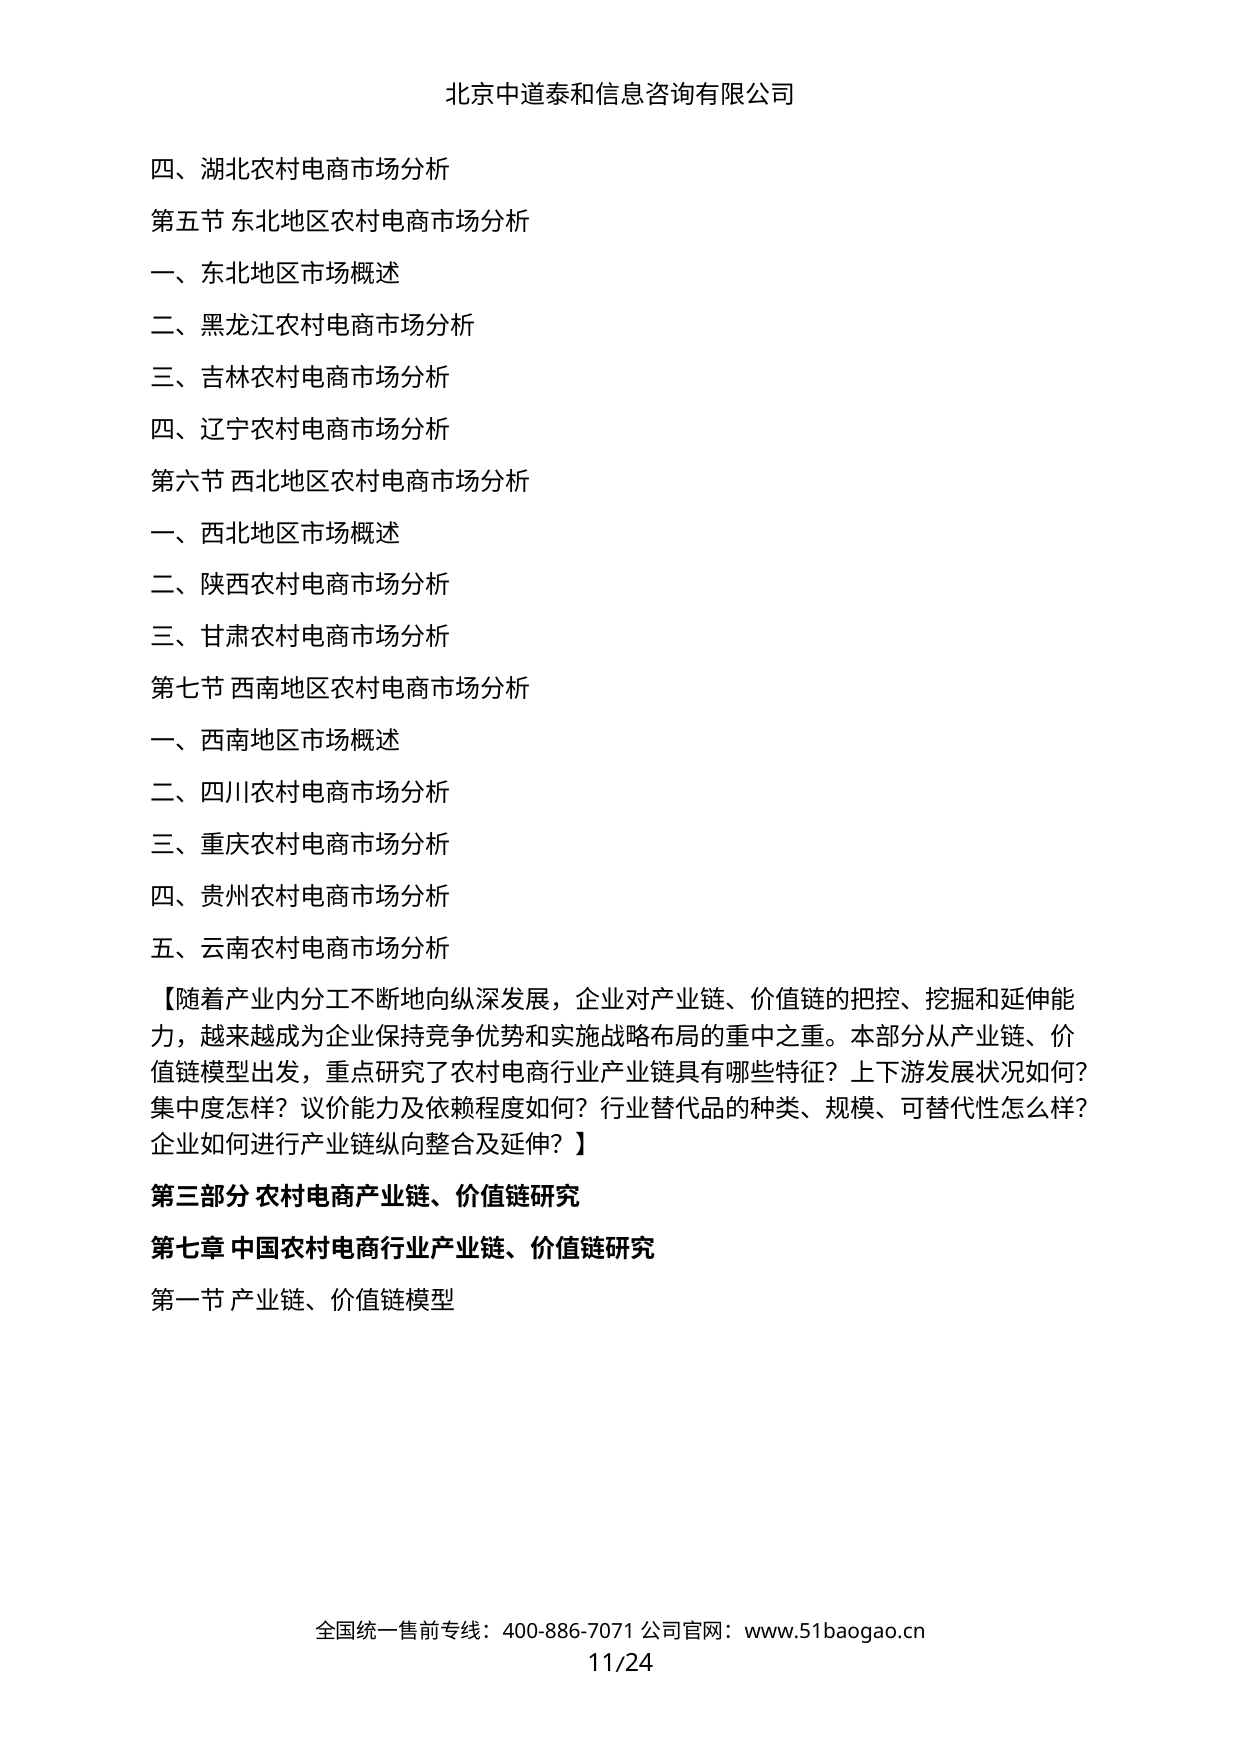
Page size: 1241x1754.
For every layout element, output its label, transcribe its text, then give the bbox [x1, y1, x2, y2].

text 第五节 东北地区农村电商市场分析 [150, 202, 1090, 238]
text 一、东北地区市场概述 [150, 254, 1090, 290]
text 三、甘肃农村电商市场分析 [150, 617, 1090, 653]
text 一、西北地区市场概述 [150, 513, 1090, 549]
text 第七章 中国农村电商行业产业链、价值链研究 [150, 1229, 1090, 1265]
text 第六节 西北地区农村电商市场分析 [150, 461, 1090, 497]
text 二、黑龙江农村电商市场分析 [150, 306, 1090, 342]
text 三、重庆农村电商市场分析 [150, 824, 1090, 861]
text 【随着产业内分工不断地向纵深发展，企业对产业链、价值链的把控、挖掘和延伸能力，越来越成为企业保持竞争优势和实施战略布局的重中之重。本部分从产业链、价值链模型出发，重点研究了农村电商行业产业链具有哪些特征？上下游发展状况如何？集中度怎样？议价能力及依赖程度如何？行业替代品的种类、规模、可替代性怎么样？企业如何进行产业链纵向整合及延伸？】 [150, 980, 1090, 1161]
text 第三部分 农村电商产业链、价值链研究 [150, 1177, 1090, 1213]
text 三、吉林农村电商市场分析 [150, 357, 1090, 394]
text 第一节 产业链、价值链模型 [150, 1281, 1090, 1317]
text 二、陕西农村电商市场分析 [150, 565, 1090, 601]
text 第七节 西南地区农村电商市场分析 [150, 669, 1090, 705]
text 四、湖北农村电商市场分析 [150, 150, 1090, 186]
text 二、四川农村电商市场分析 [150, 772, 1090, 809]
text 一、西南地区市场概述 [150, 721, 1090, 757]
text 五、云南农村电商市场分析 [150, 928, 1090, 964]
text 四、贵州农村电商市场分析 [150, 876, 1090, 912]
text 四、辽宁农村电商市场分析 [150, 409, 1090, 446]
